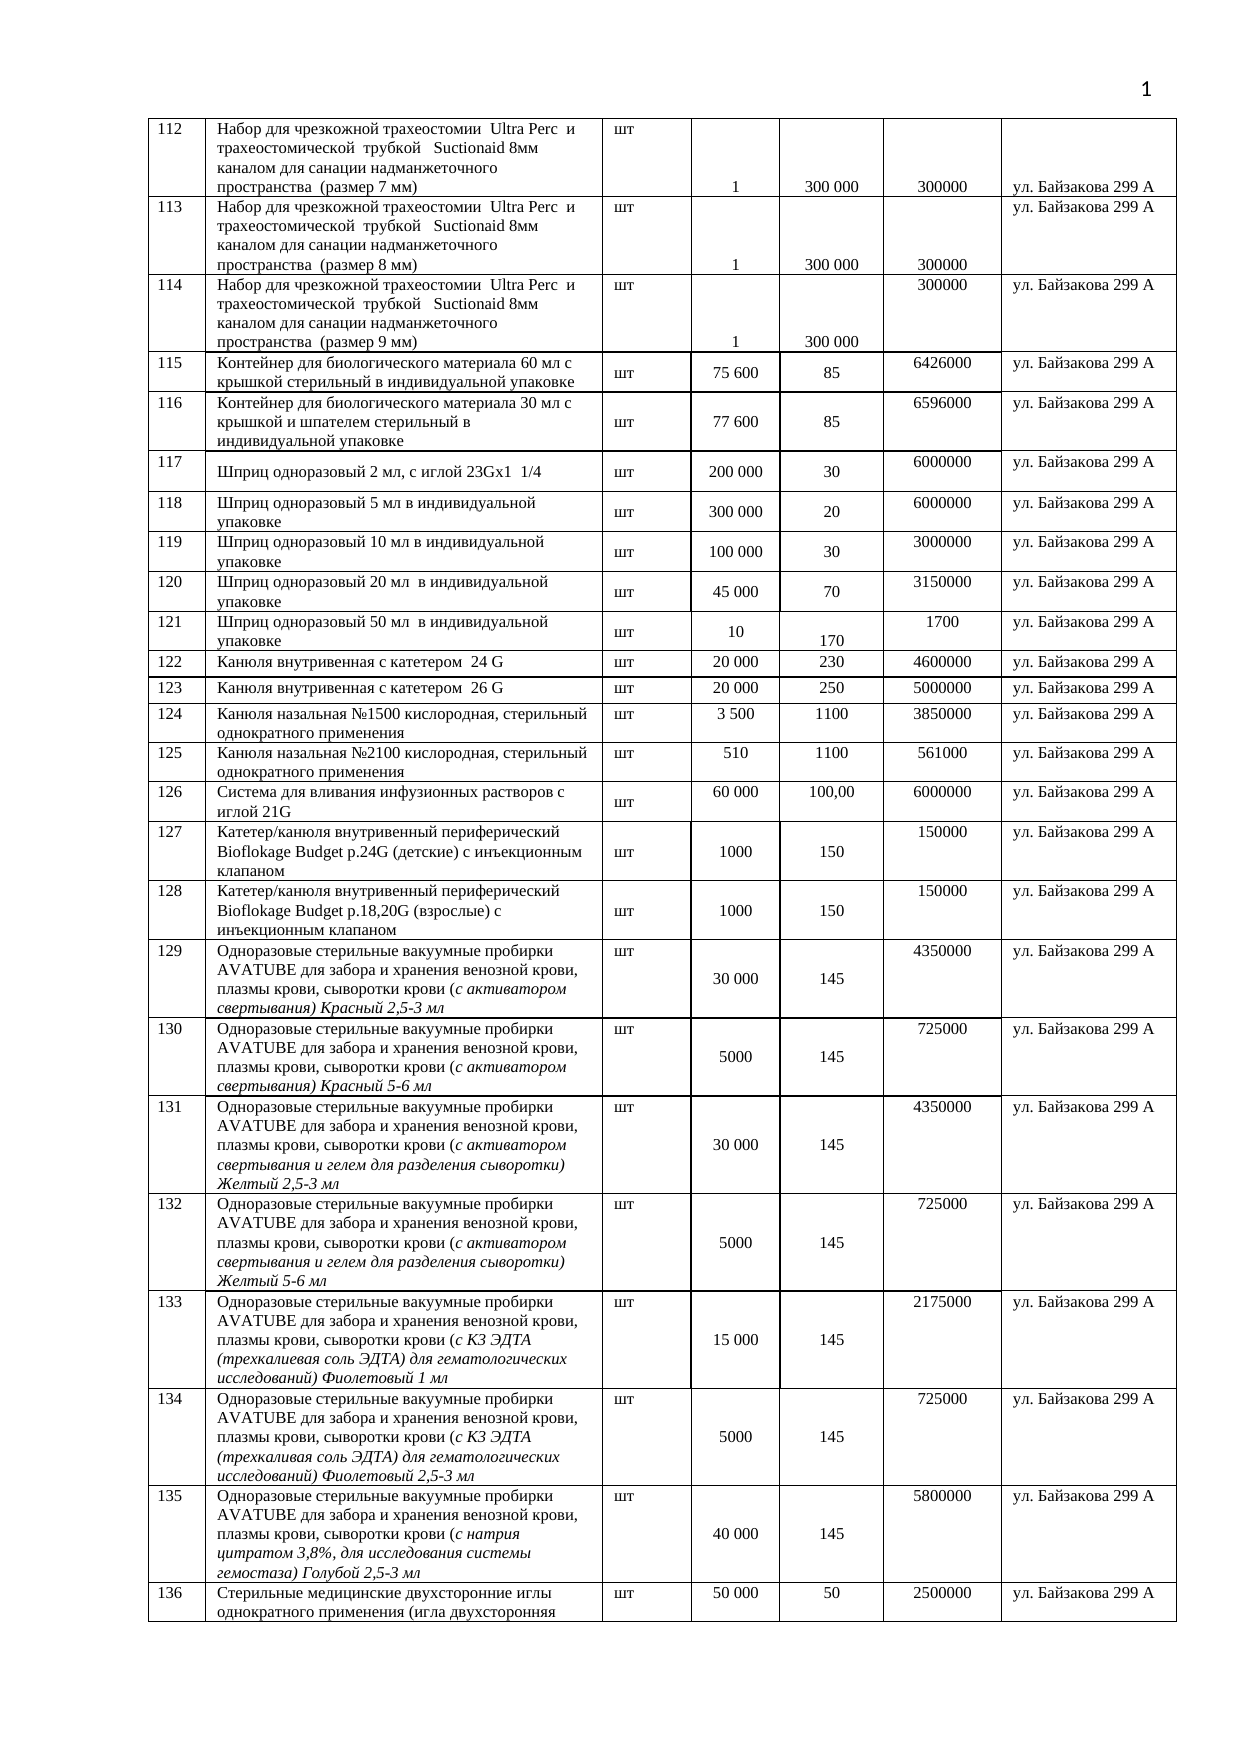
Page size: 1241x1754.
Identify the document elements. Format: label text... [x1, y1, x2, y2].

table_cell шт [603, 822, 690, 880]
table_cell 5800000 [884, 1486, 1001, 1582]
table_cell 1 [692, 275, 779, 351]
table_cell шт [603, 678, 691, 702]
table_cell Шприц одноразовый 50 мл в индивидуальной упаковке [206, 612, 602, 650]
table_cell ул. Байзакова 299 А [1002, 197, 1176, 273]
table_cell 6000000 [884, 452, 1001, 491]
table_cell 135 [149, 1486, 205, 1582]
table_cell ул. Байзакова 299 А [1002, 1194, 1176, 1290]
table_cell ул. Байзакова 299 А [1002, 1018, 1176, 1095]
table_cell 150 [781, 881, 883, 939]
table_cell 50 000 [692, 1583, 779, 1621]
table_cell ул. Байзакова 299 А [1002, 612, 1176, 650]
table_cell шт [603, 393, 690, 450]
table_cell 300000 [884, 197, 1001, 273]
table_cell ул. Байзакова 299 А [1002, 572, 1176, 611]
table_cell 1 [692, 197, 779, 273]
table_cell 133 [149, 1291, 205, 1387]
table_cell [206, 1583, 602, 1621]
table_cell ул. Байзакова 299 А [1002, 1096, 1176, 1193]
table_cell 113 [149, 197, 205, 273]
table_cell 119 [149, 532, 205, 571]
table_cell 1 [692, 119, 779, 196]
table_cell 5000 [692, 1389, 779, 1485]
table_cell 725000 [884, 1389, 1001, 1485]
table_cell Набор для чрезкожной трахеостомии Ultra Perc и трахеостомической трубкой Suctionaid 8мм каналом для санации надманжеточного пространства (размер 7 мм) [206, 119, 602, 196]
table_cell Шприц одноразовый 2 мл, с иглой 23Gx1 1/4 [206, 452, 602, 491]
table_cell шт [603, 782, 691, 821]
table_cell 85 [781, 353, 883, 391]
table_cell 127 [149, 822, 205, 880]
table_cell шт [603, 940, 690, 1017]
table_cell шт [603, 651, 691, 676]
table_cell 4350000 [884, 940, 1001, 1017]
table_cell 145 [781, 1292, 883, 1387]
table_cell 300 000 [780, 275, 883, 351]
table_cell шт [603, 1583, 691, 1621]
table_cell 1100 [780, 743, 883, 781]
table_cell ул. Байзакова 299 А [1002, 532, 1176, 571]
table_cell шт [603, 1097, 690, 1193]
table_cell шт [603, 1194, 690, 1290]
table_cell ул. Байзакова 299 А [1002, 1389, 1176, 1485]
table_cell 45 000 [692, 572, 779, 611]
table_cell 114 [149, 275, 205, 351]
table_cell 145 [781, 1097, 883, 1193]
table_cell 30 000 [692, 1097, 779, 1193]
table_cell 124 [149, 704, 205, 742]
table_cell шт [603, 452, 690, 491]
table_cell 100 000 [692, 532, 779, 571]
table_cell 150000 [884, 822, 1001, 880]
table_cell шт [603, 743, 691, 781]
table_cell шт [603, 572, 690, 611]
table_cell 60 000 [692, 782, 779, 821]
table_cell 3000000 [884, 532, 1001, 571]
table_cell 561000 [884, 743, 1001, 781]
table_cell 20 000 [692, 651, 779, 676]
table_cell 15 000 [692, 1292, 779, 1387]
table_cell 30 000 [692, 940, 779, 1017]
table_cell 2175000 [884, 1292, 1001, 1387]
table_cell ул. Байзакова 299 А [1002, 492, 1176, 531]
table_cell 1000 [692, 822, 779, 880]
table_cell 6000000 [884, 492, 1001, 531]
table_cell шт [603, 1486, 691, 1582]
table_cell 125 [149, 743, 205, 781]
table_cell ул. Байзакова 299 А [1002, 743, 1176, 781]
table_cell Набор для чрезкожной трахеостомии Ultra Perc и трахеостомической трубкой Suctionaid 8мм каналом для санации надманжеточного пространства (размер 8 мм) [206, 197, 602, 273]
table_cell шт [603, 704, 691, 742]
table_cell Одноразовые стерильные вакуумные пробирки AVATUBE для забора и хранения венозной крови, плазмы крови, сыворотки крови (с К3 ЭДТА (трехкалиевая соль ЭДТА) для гематологических исследований) Фиолетовый 1 мл [206, 1292, 602, 1387]
table_cell ул. Байзакова 299 А [1002, 822, 1176, 880]
table_cell шт [603, 197, 691, 273]
table_cell Контейнер для биологического материала 60 мл с крышкой стерильный в индивидуальной упаковке [206, 353, 602, 391]
table_cell 40 000 [692, 1486, 779, 1582]
table_cell шт [603, 1389, 691, 1485]
table_cell Шприц одноразовый 5 мл в индивидуальной упаковке [206, 492, 602, 531]
table_cell шт [603, 119, 691, 196]
table_cell 50 [780, 1583, 883, 1621]
table_cell 128 [149, 881, 205, 939]
table_cell 5000 [692, 1194, 779, 1290]
table_cell 123 [149, 678, 205, 702]
table_cell 30 [781, 452, 883, 491]
table_cell Одноразовые стерильные вакуумные пробирки AVATUBE для забора и хранения венозной крови, плазмы крови, сыворотки крови (с К3 ЭДТА (трехкаливая соль ЭДТА) для гематологических исследований) Фиолетовый 2,5-3 мл [206, 1389, 602, 1485]
table_cell 1000 [692, 881, 779, 939]
table_cell 121 [149, 612, 205, 650]
table_cell Шприц одноразовый 10 мл в индивидуальной упаковке [206, 532, 602, 571]
table_cell 300000 [884, 275, 1001, 351]
table_cell 1100 [780, 704, 883, 742]
table_cell ул. Байзакова 299 А [1002, 1583, 1176, 1621]
table_cell Канюля назальная №2100 кислородная, стерильный однократного применения [206, 743, 602, 781]
table_cell Одноразовые стерильные вакуумные пробирки AVATUBE для забора и хранения венозной крови, плазмы крови, сыворотки крови (с активатором свертывания) Красный 2,5-3 мл [206, 940, 602, 1017]
table_cell Катетер/канюля внутривенный периферический Bioflokage Budget р.18,20G (взрослые) c инъекционным клапаном [206, 881, 602, 939]
table_cell 126 [149, 782, 205, 821]
table_cell 4350000 [884, 1097, 1001, 1193]
table_cell 170 [780, 612, 883, 650]
table_cell ул. Байзакова 299 А [1002, 275, 1176, 351]
table_cell 6000000 [884, 782, 1001, 821]
table_cell ул. Байзакова 299 А [1002, 451, 1176, 491]
table_cell Канюля внутривенная с катетером 26 G [206, 678, 602, 702]
table_cell 75 600 [692, 353, 779, 391]
table_cell 115 [149, 352, 205, 391]
table_cell 130 [149, 1018, 205, 1095]
table_cell Набор для чрезкожной трахеостомии Ultra Perc и трахеостомической трубкой Suctionaid 8мм каналом для санации надманжеточного пространства (размер 9 мм) [206, 275, 602, 351]
table_cell ул. Байзакова 299 А [1002, 678, 1176, 702]
table_cell 300 000 [780, 119, 883, 196]
table_cell шт [603, 1019, 690, 1095]
table_cell 200 000 [692, 452, 779, 491]
table_cell 145 [781, 1194, 883, 1290]
table_cell 300 000 [692, 492, 779, 531]
table_cell Канюля внутривенная с катетером 24 G [206, 651, 602, 676]
table_cell шт [603, 492, 690, 531]
table_cell 20 [781, 492, 883, 531]
table_cell 725000 [884, 1019, 1001, 1095]
table_cell 100,00 [780, 782, 883, 821]
table_cell ул. Байзакова 299 А [1002, 119, 1176, 196]
table_cell 300 000 [780, 197, 883, 273]
table_cell 85 [781, 393, 883, 450]
table_cell 120 [149, 572, 205, 611]
table_cell Катетер/канюля внутривенный периферический Bioflokage Budget р.24G (детские) c инъекционным клапаном [206, 822, 602, 880]
table_cell Одноразовые стерильные вакуумные пробирки AVATUBE для забора и хранения венозной крови, плазмы крови, сыворотки крови (с активатором свертывания и гелем для разделения сыворотки) Желтый 5-6 мл [206, 1194, 602, 1290]
table_cell 30 [781, 532, 883, 571]
table_cell 2500000 [884, 1583, 1001, 1621]
table_cell 70 [781, 572, 883, 611]
table_cell Шприц одноразовый 20 мл в индивидуальной упаковке [206, 572, 602, 611]
table_cell 122 [149, 651, 205, 676]
table_cell ул. Байзакова 299 А [1002, 940, 1176, 1017]
table_cell Одноразовые стерильные вакуумные пробирки AVATUBE для забора и хранения венозной крови, плазмы крови, сыворотки крови (с активатором свертывания) Красный 5-6 мл [206, 1019, 602, 1095]
table_cell 1700 [884, 612, 1001, 650]
table_cell 3 500 [692, 704, 779, 742]
table_cell 136 [149, 1583, 205, 1621]
table_cell 4600000 [884, 651, 1001, 676]
table_cell ул. Байзакова 299 А [1002, 1486, 1176, 1582]
table_cell 6596000 [884, 393, 1001, 450]
table_cell 132 [149, 1194, 205, 1290]
table_cell 116 [149, 392, 205, 450]
table_cell 3850000 [884, 704, 1001, 742]
table_cell 250 [780, 678, 883, 702]
table_cell Одноразовые стерильные вакуумные пробирки AVATUBE для забора и хранения венозной крови, плазмы крови, сыворотки крови (с активатором свертывания и гелем для разделения сыворотки) Желтый 2,5-3 мл [206, 1097, 602, 1193]
table_cell 725000 [884, 1194, 1001, 1290]
table_cell Контейнер для биологического материала 30 мл с крышкой и шпателем стерильный в индивидуальной упаковке [206, 393, 602, 450]
table_cell шт [603, 353, 690, 391]
table_cell шт [603, 612, 691, 650]
table_cell 118 [149, 492, 205, 531]
table_cell ул. Байзакова 299 А [1002, 651, 1176, 676]
table_cell шт [603, 881, 690, 939]
table_cell 20 000 [692, 678, 779, 702]
table_cell 117 [149, 451, 205, 491]
table_cell 150000 [884, 881, 1001, 939]
table_cell 5000 [692, 1019, 779, 1095]
table_cell 230 [780, 651, 883, 676]
table_cell ул. Байзакова 299 А [1002, 1291, 1176, 1387]
table_cell 3150000 [884, 572, 1001, 611]
table_cell шт [603, 532, 690, 571]
table_cell Система для вливания инфузионных растворов с иглой 21G [206, 782, 602, 821]
table_cell Канюля назальная №1500 кислородная, стерильный однократного применения [206, 704, 602, 742]
table_cell Одноразовые стерильные вакуумные пробирки AVATUBE для забора и хранения венозной крови, плазмы крови, сыворотки крови (с натрия цитратом 3,8%, для исследования системы гемостаза) Голубой 2,5-3 мл [206, 1486, 602, 1582]
table_cell 300000 [884, 119, 1001, 196]
table_cell 6426000 [884, 353, 1001, 391]
table_cell 131 [149, 1096, 205, 1193]
table_cell ул. Байзакова 299 А [1002, 704, 1176, 742]
table_cell ул. Байзакова 299 А [1002, 782, 1176, 821]
table_cell 145 [780, 1486, 883, 1582]
table_cell 145 [781, 1019, 883, 1095]
table_cell 129 [149, 940, 205, 1017]
table_cell 10 [692, 612, 779, 650]
table_cell 134 [149, 1389, 205, 1485]
table_cell 150 [781, 822, 883, 880]
table_cell шт [603, 1292, 690, 1387]
table_cell ул. Байзакова 299 А [1002, 881, 1176, 939]
table_cell 77 600 [692, 393, 779, 450]
table_cell ул. Байзакова 299 А [1002, 392, 1176, 450]
table_cell 145 [781, 940, 883, 1017]
table_cell 145 [780, 1389, 883, 1485]
table_cell 510 [692, 743, 779, 781]
table_cell 5000000 [884, 678, 1001, 702]
table_cell ул. Байзакова 299 А [1002, 352, 1176, 391]
table_cell 112 [149, 119, 205, 196]
table_cell шт [603, 275, 691, 351]
